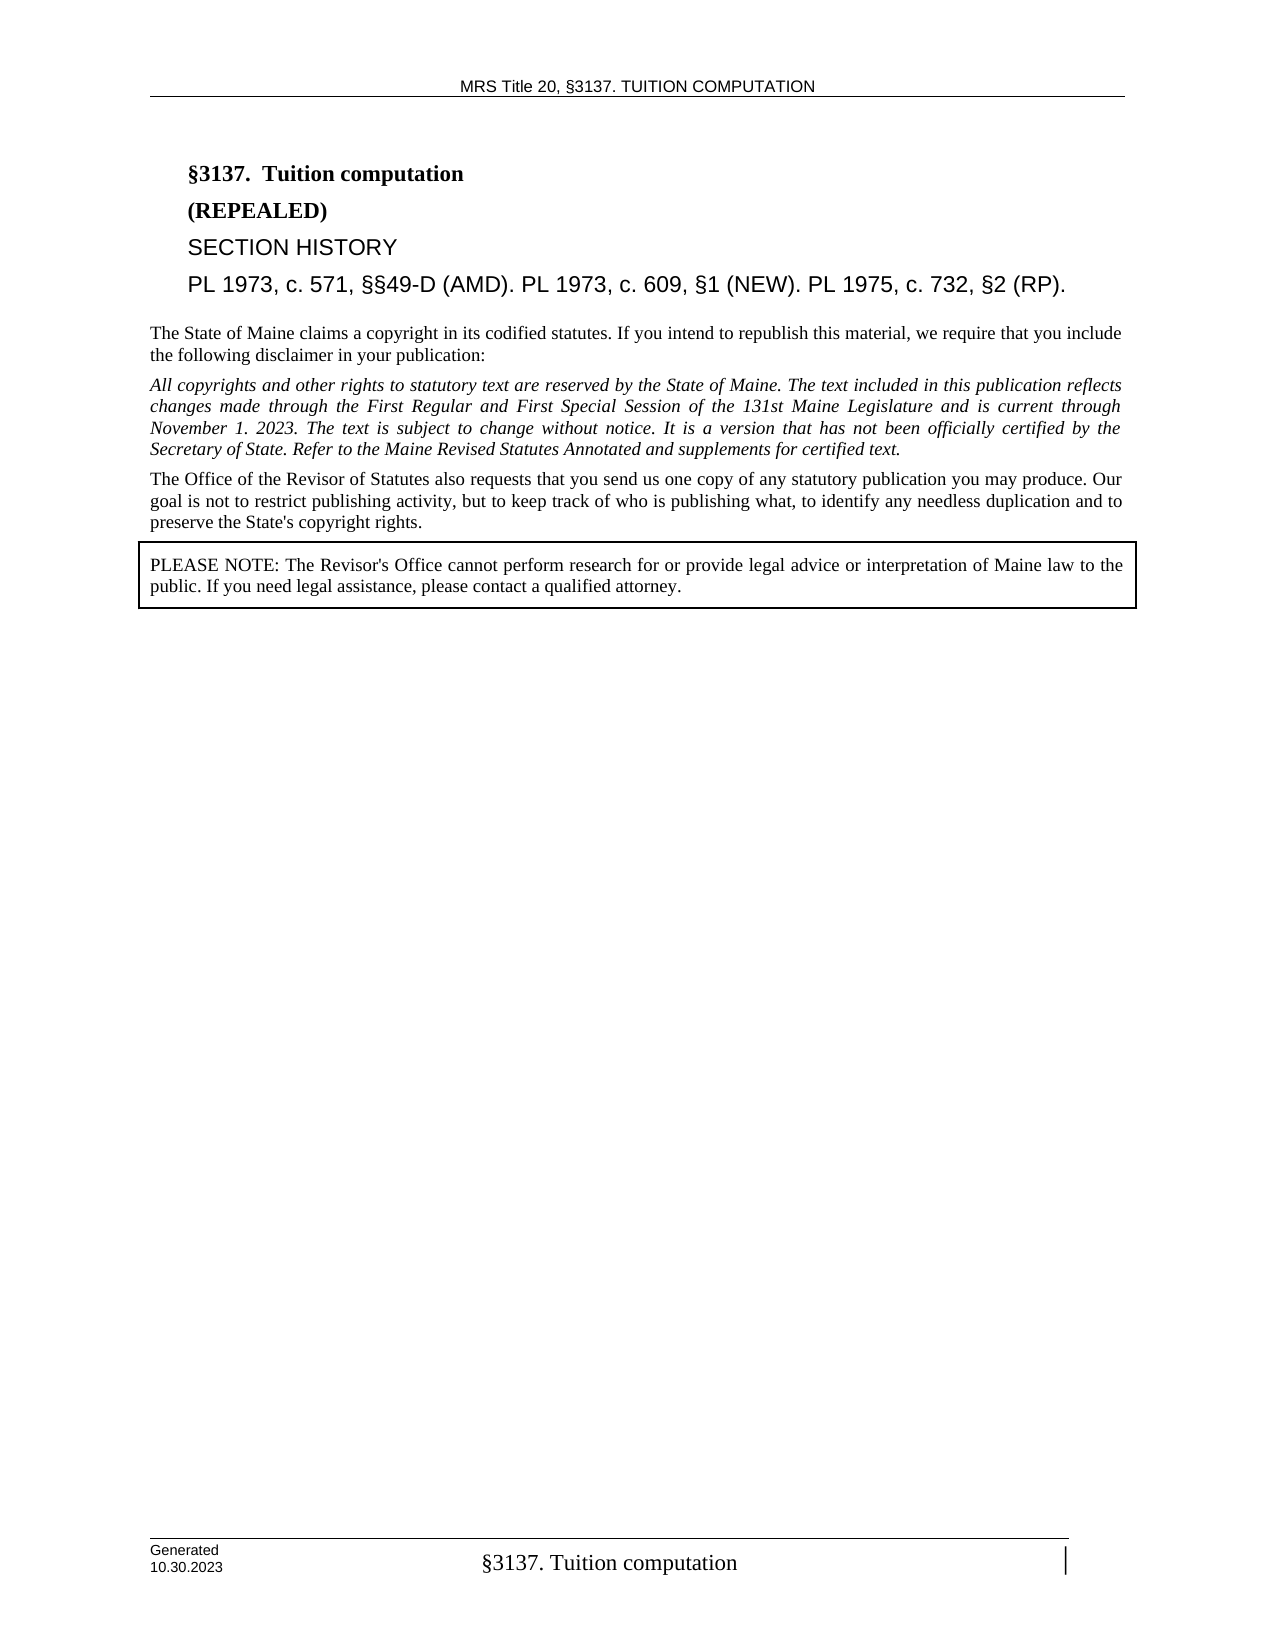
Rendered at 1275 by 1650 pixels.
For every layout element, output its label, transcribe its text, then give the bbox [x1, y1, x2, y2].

text The Office of the Revisor of Statutes also requests that you send us one copy of any statutory publication you may produce. Our goal is not to restrict publishing activity, but to keep track of who is publishing what, to identify any needless duplication and to preserve the State's copyright rights. [150, 468, 1125, 533]
text PL 1973, c. 571, §§49-D (AMD). PL 1973, c. 609, §1 (NEW). PL 1975, c. 732, §2 (RP). [187, 271, 1125, 297]
text (REPEALED) [187, 197, 1125, 223]
text SECTION HISTORY [187, 234, 1125, 260]
text All copyrights and other rights to statutory text are reserved by the State of Maine. The text included in this publication reflects changes made through the First Regular and First Special Session of the 131st Maine Legislature and is current through November 1. 2023 . The text is subject to change without notice. It is a version that has not been officially certified by the Secretary of State. Refer to the Maine Revised Statutes Annotated and supplements for certified text. [150, 373, 1125, 460]
text The State of Maine claims a copyright in its codified statutes. If you intend to republish this material, we require that you include the following disclaimer in your publication: [150, 322, 1125, 365]
text §3137. Tuition computation [187, 160, 1125, 187]
text PLEASE NOTE: The Revisor's Office cannot perform research for or provide legal advice or interpretation of Maine law to the public. If you need legal assistance, please contact a qualified attorney. [140, 543, 1135, 607]
